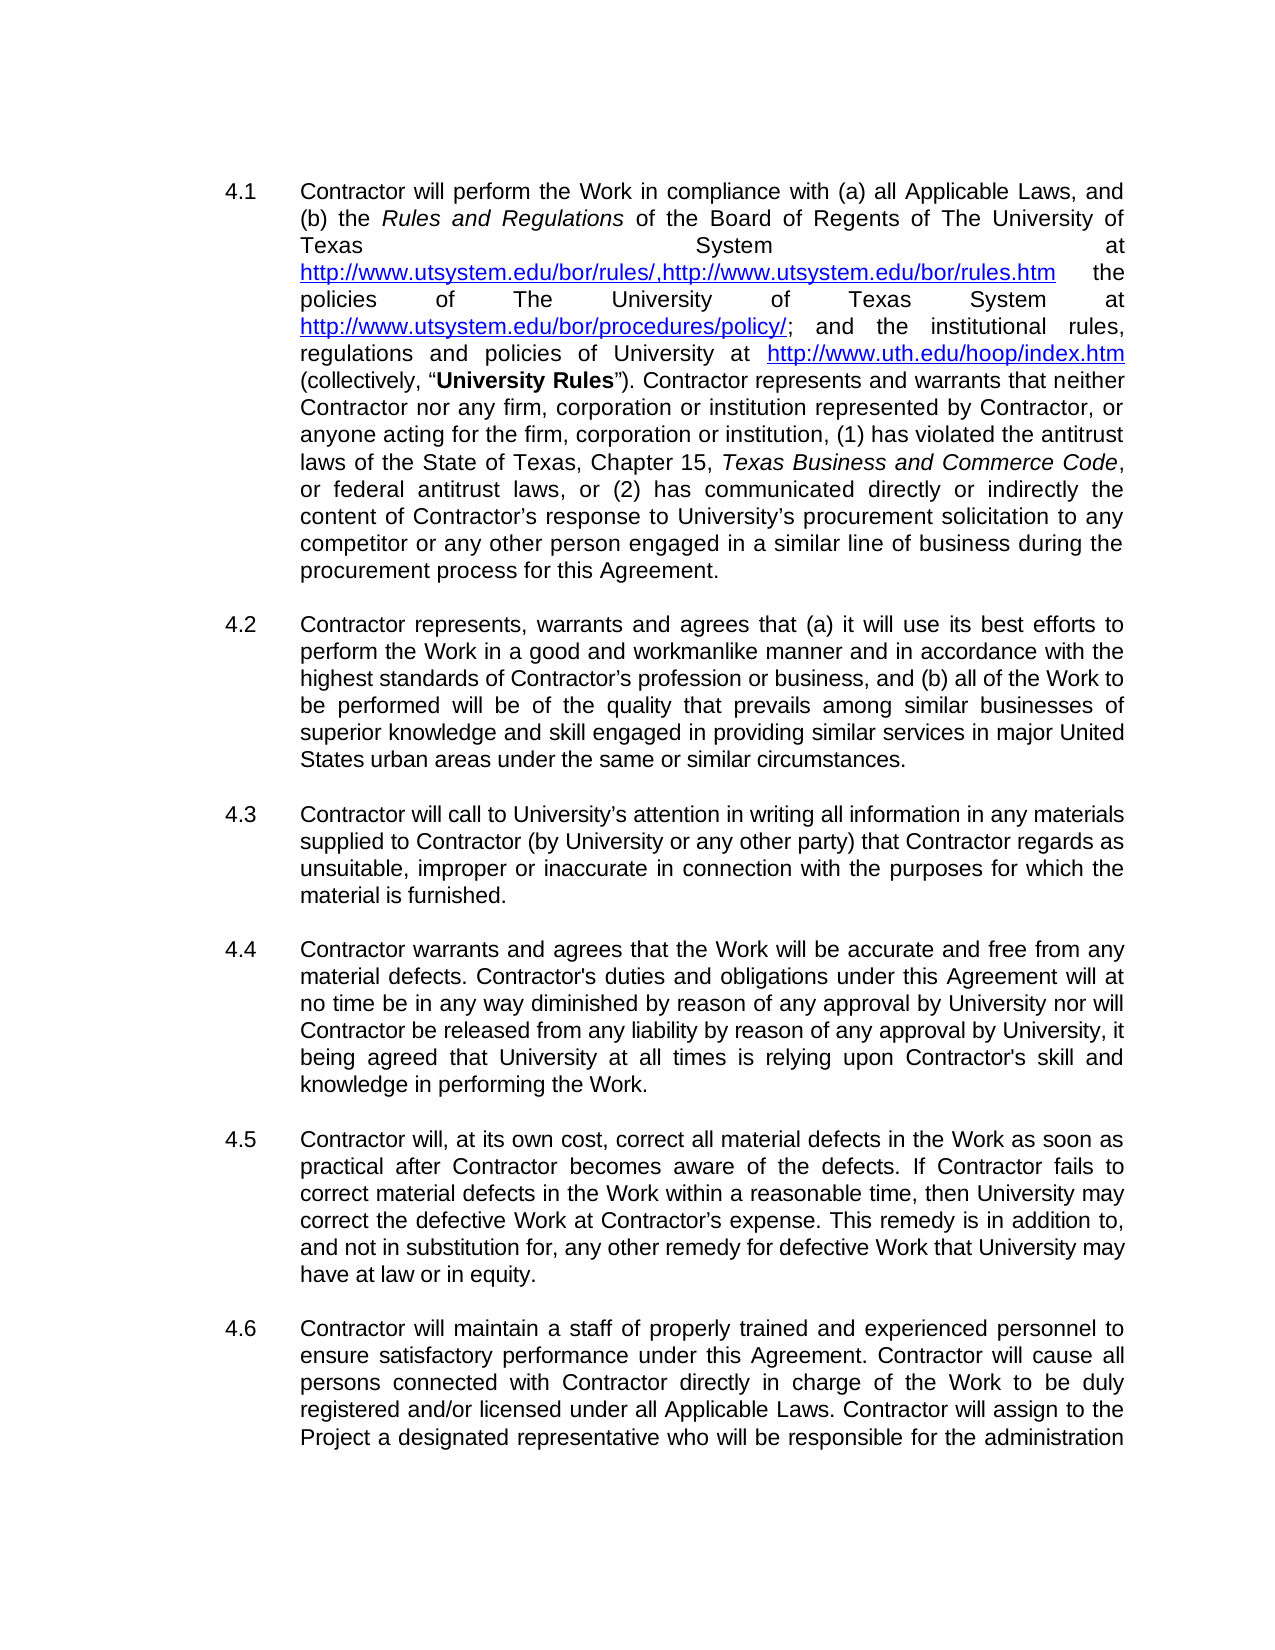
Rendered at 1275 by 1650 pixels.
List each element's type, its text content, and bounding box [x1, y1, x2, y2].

text 4.5 Contractor will, at its own cost, correct all material defects in the Work as soon as practical after Contractor becomes aware of the defects. If Contractor fails to correct material defects in the Work within a reasonable time, then University may correct the defective Work at Contractor’s expense. This remedy is in addition to, and not in substitution for, any other remedy for defective Work that University may have at law or in equity. [225, 1125, 1125, 1287]
text 4.4 Contractor warrants and agrees that the Work will be accurate and free from any material defects. Contractor's duties and obligations under this Agreement will at no time be in any way diminished by reason of any approval by University nor will Contractor be released from any liability by reason of any approval by University, it being agreed that University at all times is relying upon Contractor's skill and knowledge in performing the Work. [225, 935, 1125, 1098]
text 4.3 Contractor will call to University’s attention in writing all information in any materials supplied to Contractor (by University or any other party) that Contractor regards as unsuitable, improper or inaccurate in connection with the purposes for which the material is furnished. [225, 800, 1125, 908]
text 4.1 Contractor will perform the Work in compliance with (a) all Applicable Laws, and (b) the Rules and Regulations of the Board of Regents of The University of Texas System at http://www.utsystem.edu/bor/rules/,http://www.utsystem.edu/bor/rules.htm the policies of The University of Texas System at http://www.utsystem.edu/bor/procedures/policy/; and the institutional rules, regulations and policies of University at http://www.uth.edu/hoop/index.htm (collectively, “University Rules”). Contractor represents and warrants that neither Contractor nor any firm, corporation or institution represented by Contractor, or anyone acting for the firm, corporation or institution, (1) has violated the antitrust laws of the State of Texas, Chapter 15, Texas Business and Commerce Code, or federal antitrust laws, or (2) has communicated directly or indirectly the content of Contractor’s response to University’s procurement solicitation to any competitor or any other person engaged in a similar line of business during the procurement process for this Agreement. [225, 177, 1125, 583]
text 4.2 Contractor represents, warrants and agrees that (a) it will use its best efforts to perform the Work in a good and workmanlike manner and in accordance with the highest standards of Contractor’s profession or business, and (b) all of the Work to be performed will be of the quality that prevails among similar businesses of superior knowledge and skill engaged in providing similar services in major United States urban areas under the same or similar circumstances. [225, 610, 1125, 773]
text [225, 1314, 1125, 1450]
